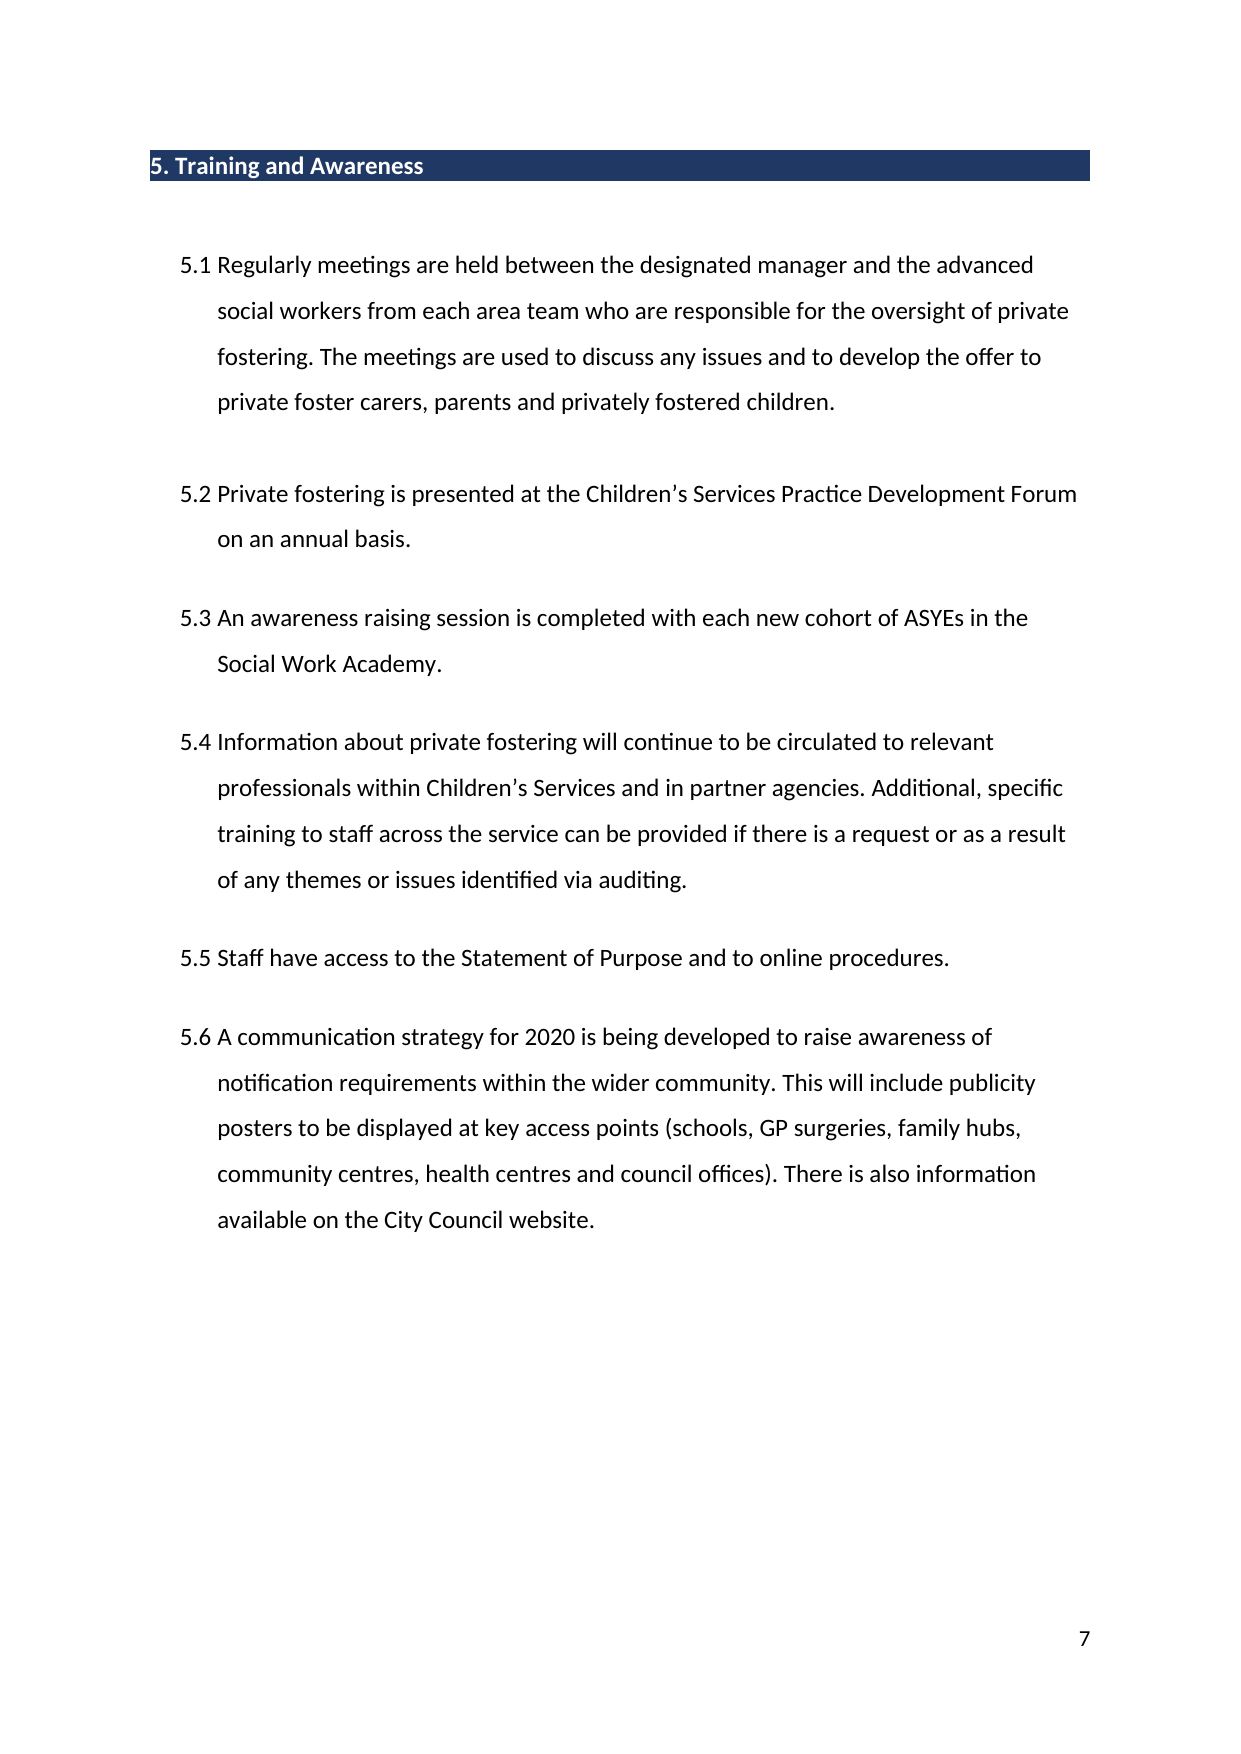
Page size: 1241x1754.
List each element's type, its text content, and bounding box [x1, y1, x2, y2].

list A communication strategy for 2020 is being developed to raise awareness of notification requirements within the wider community. This will include publicity posters to be displayed at key access points (schools, GP surgeries, family hubs, community centres, health centres and council offices). There is also information available on the City Council website. [179, 1021, 1090, 1234]
text 5. Training and Awareness [150, 150, 1090, 181]
list Information about private fostering will continue to be circulated to relevant professionals within Children’s Services and in partner agencies. Additional, specific training to staff across the service can be provided if there is a request or as a result of any themes or issues identified via auditing. [179, 727, 1090, 894]
list Regularly meetings are held between the designated manager and the advanced social workers from each area team who are responsible for the oversight of private fostering. The meetings are used to discuss any issues and to develop the offer to private foster carers, parents and privately fostered children. [179, 249, 1090, 417]
list An awareness raising session is completed with each new cohort of ASYEs in the Social Work Academy. [179, 602, 1090, 678]
list Staff have access to the Statement of Purpose and to online procedures. [179, 942, 1090, 973]
list Private fostering is presented at the Children’s Services Practice Development Forum on an annual basis. [179, 478, 1090, 554]
